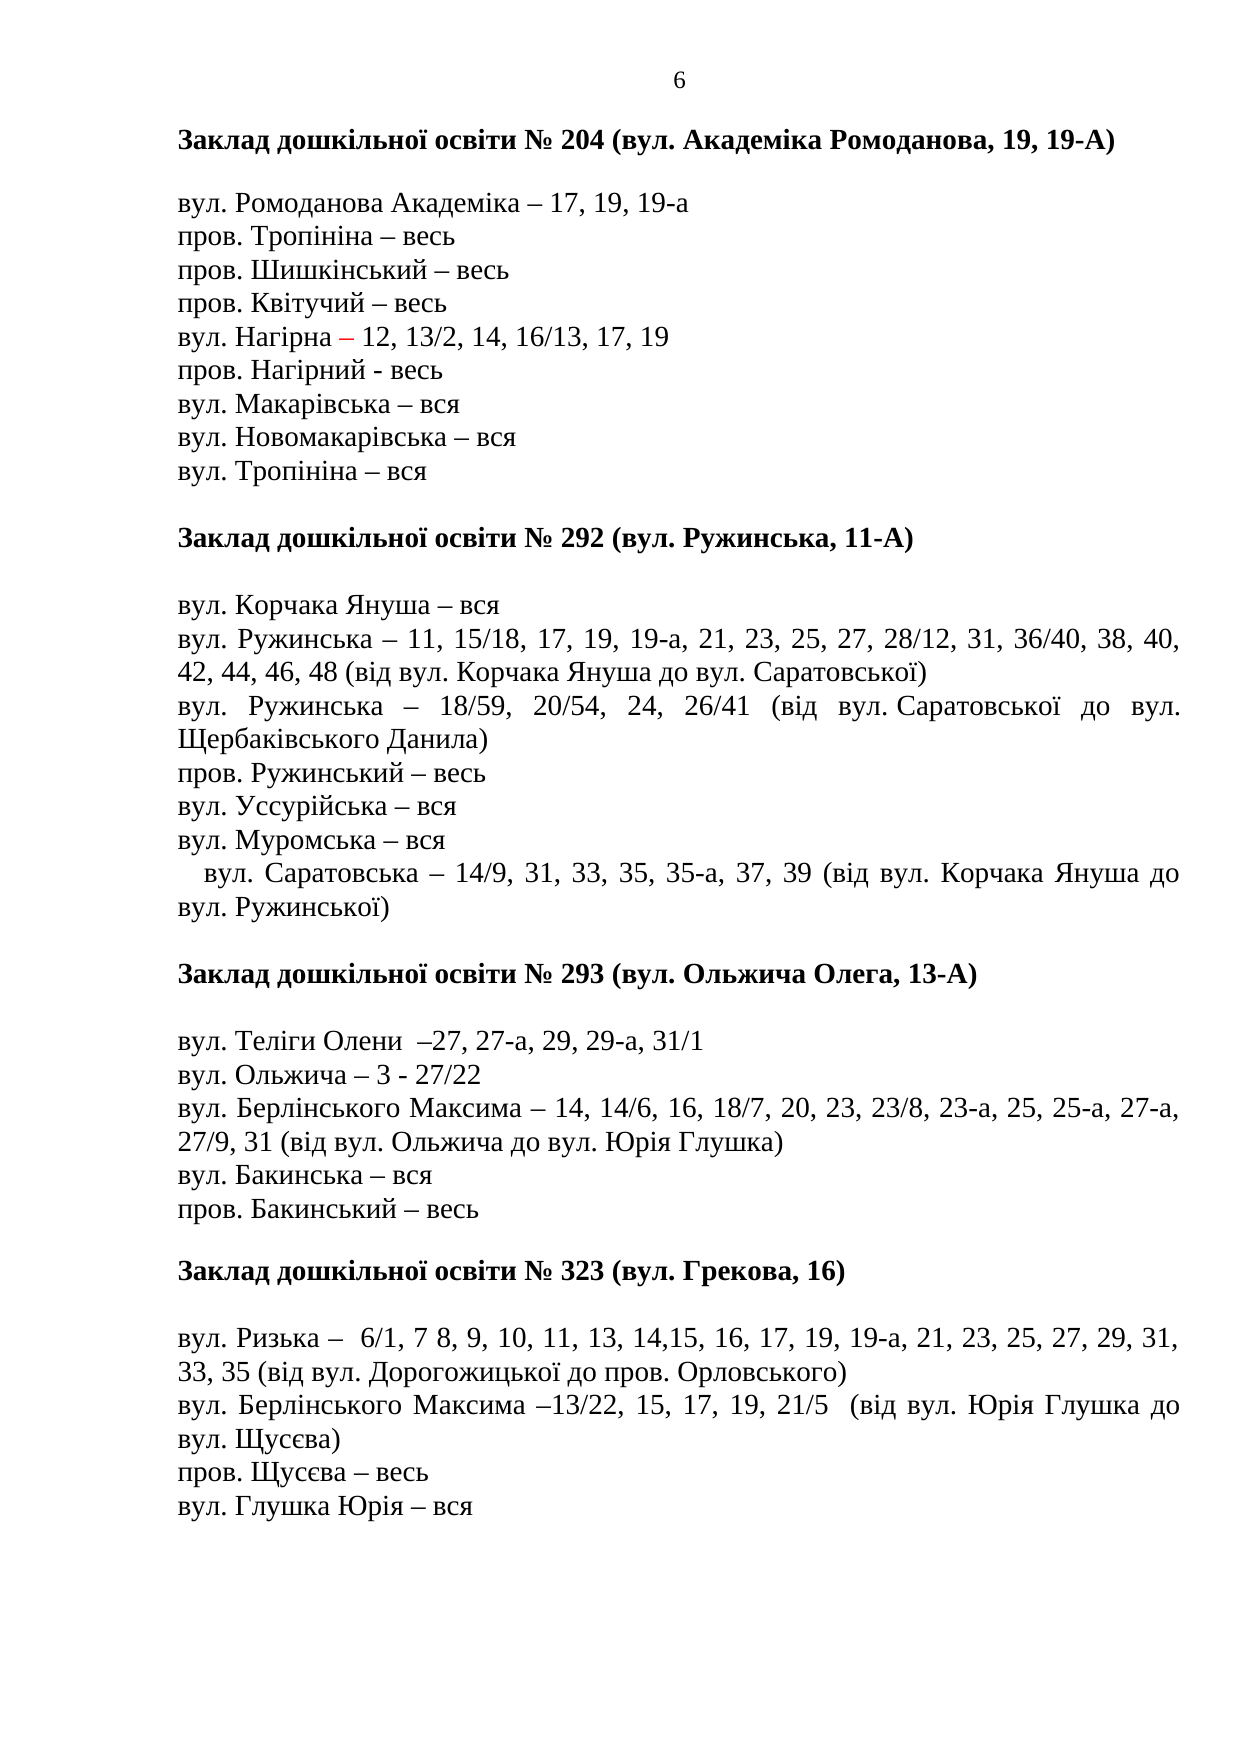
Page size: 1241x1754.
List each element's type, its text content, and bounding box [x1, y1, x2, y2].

text вул. Макарівська – вся [177, 386, 1181, 419]
text вул. Тропініна – вся [177, 453, 1181, 487]
text вул. Глушка Юрія – вся [177, 1488, 1181, 1522]
text вул. Новомакарівська – вся [177, 419, 1181, 453]
text пров. Шишкінський – весь [177, 252, 1181, 285]
text вул. Ромоданова Академіка – 17, 19, 19-а [177, 185, 1181, 218]
subtitle Заклад дошкільної освіти № 204 (вул. Академіка Ромоданова, 19, 19-А) [177, 122, 1181, 156]
text вул. Ольжича – 3 - 27/22 [177, 1057, 1181, 1090]
text вул. Берлінського Максима – 14, 14/6, 16, 18/7, 20, 23, 23/8, 23-а, 25, 25-а, 27-а, 27/9, 31 (від вул. Ольжича до вул. Юрія Глушка) [177, 1090, 1181, 1157]
text вул. Уссурійська – вся [177, 788, 1181, 822]
subtitle Заклад дошкільної освіти № 292 (вул. Ружинська, 11-А) [177, 520, 1181, 554]
text пров. Тропініна – весь [177, 218, 1181, 252]
text вул. Корчака Януша – вся [177, 587, 1181, 621]
text пров. Нагірний - весь [177, 352, 1181, 386]
text вул. Берлінського Максима –13/22, 15, 17, 19, 21/5 (від вул. Юрія Глушка до вул. Щусєва) [177, 1387, 1181, 1454]
text пров. Квітучий – весь [177, 285, 1181, 319]
text вул. Муромська – вся [177, 822, 1181, 856]
text вул. Ризька – 6/1, 7 8, 9, 10, 11, 13, 14,15, 16, 17, 19, 19-а, 21, 23, 25, 27, 29, 31, 33, 35 (від вул. Дорогожицької до пров. Орловського) [177, 1320, 1181, 1387]
text вул. Бакинська – вся [177, 1157, 1181, 1191]
text вул. Нагірна – 12, 13/2, 14, 16/13, 17, 19 [177, 319, 1181, 352]
text вул. Теліги Олени –27, 27-а, 29, 29-а, 31/1 [177, 1023, 1181, 1057]
subtitle Заклад дошкільної освіти № 293 (вул. Ольжича Олега, 13-А) [177, 956, 1181, 990]
text вул. Ружинська – 18/59, 20/54, 24, 26/41 (від вул. Саратовської до вул. Щербаківського Данила) [177, 688, 1181, 755]
text пров. Щусєва – весь [177, 1454, 1181, 1488]
text пров. Ружинський – весь [177, 755, 1181, 788]
text вул. Саратовська – 14/9, 31, 33, 35, 35-а, 37, 39 (від вул. Корчака Януша до вул. Ружинської) [118, 856, 1181, 923]
text вул. Ружинська – 11, 15/18, 17, 19, 19-а, 21, 23, 25, 27, 28/12, 31, 36/40, 38, 40, 42, 44, 46, 48 (від вул. Корчака Януша до вул. Саратовської) [177, 621, 1181, 688]
subtitle Заклад дошкільної освіти № 323 (вул. Грекова, 16) [177, 1253, 1181, 1287]
text пров. Бакинський – весь [177, 1191, 1181, 1224]
